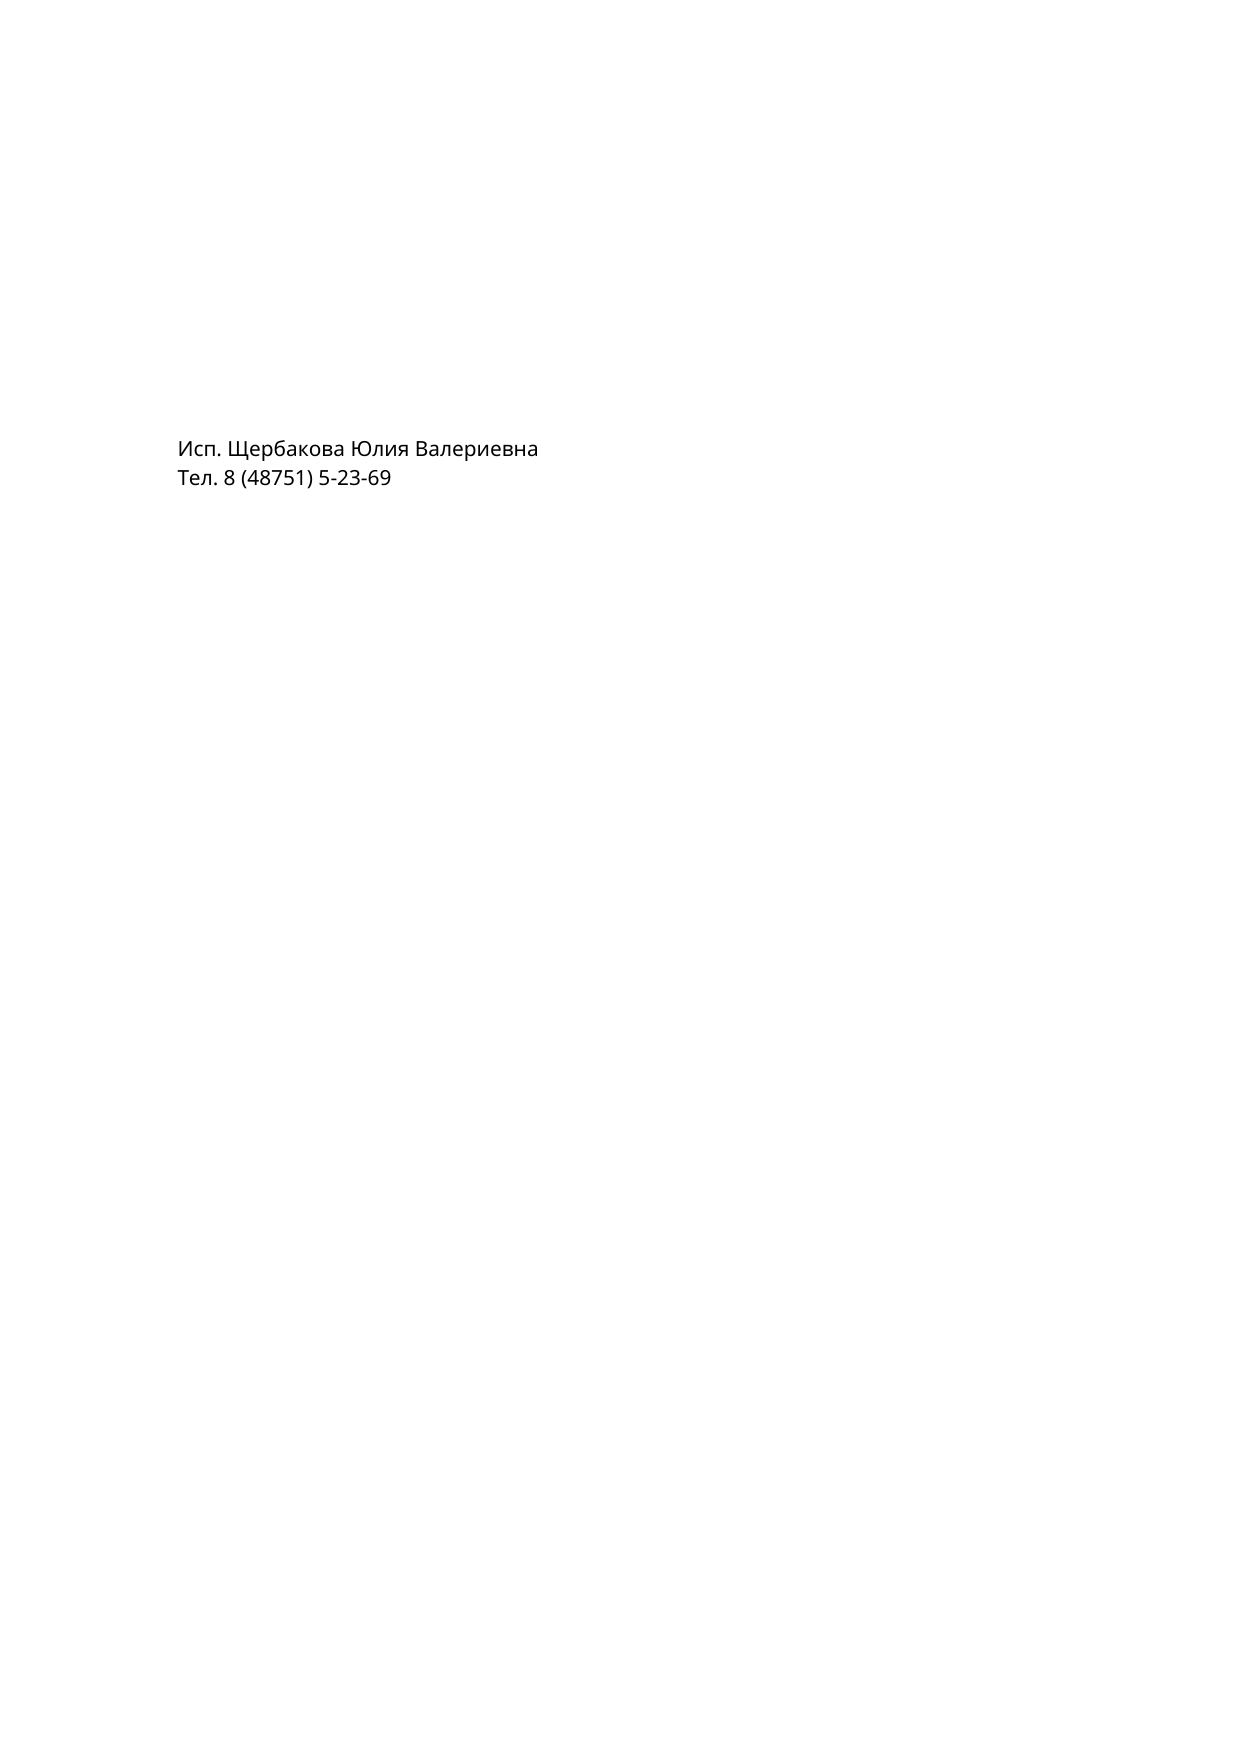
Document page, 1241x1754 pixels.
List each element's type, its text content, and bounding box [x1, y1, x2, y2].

text Исп. Щербакова Юлия Валериевна [177, 434, 1152, 463]
text Тел. 8 (48751) 5-23-69 [177, 463, 1152, 491]
